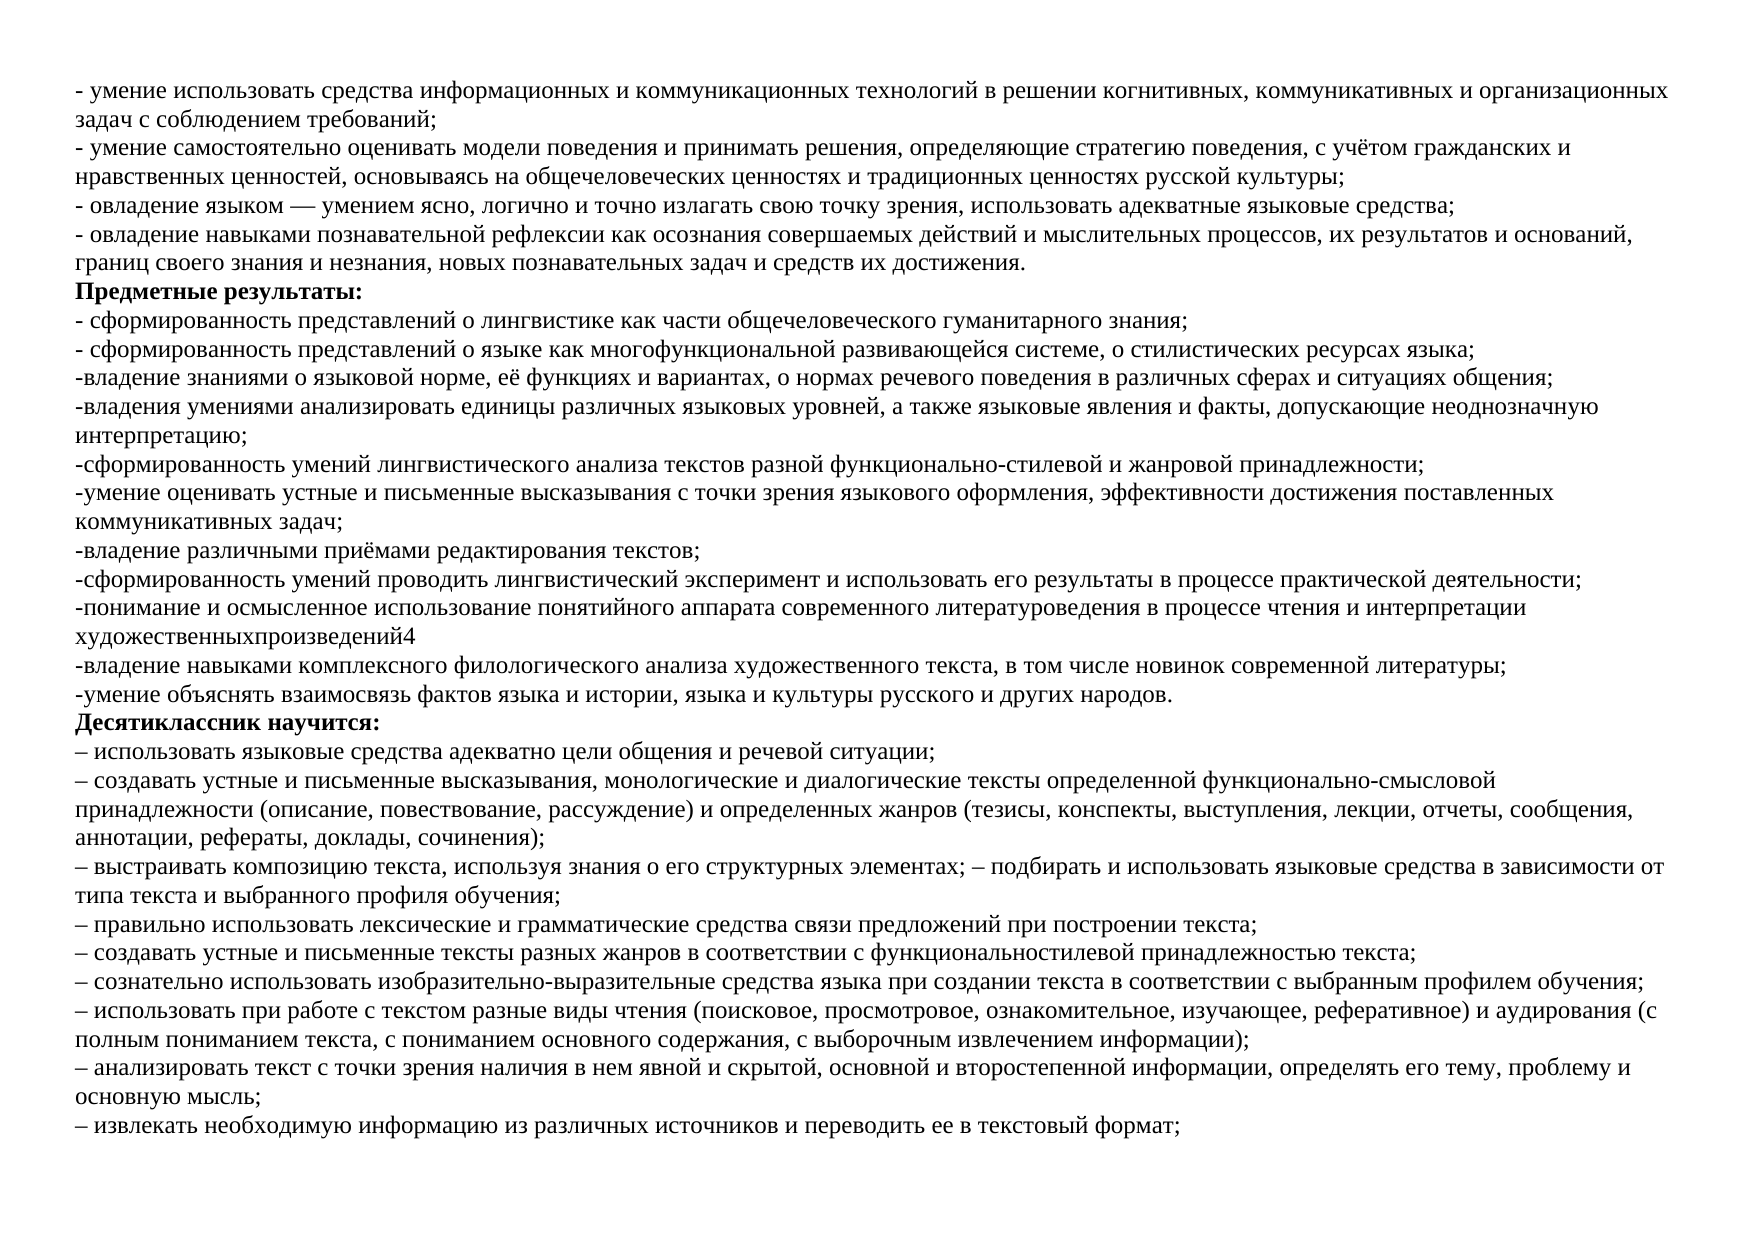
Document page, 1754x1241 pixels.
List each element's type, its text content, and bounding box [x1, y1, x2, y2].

text – использовать при работе с текстом разные виды чтения (поисковое, просмотровое, ознакомительное, изучающее, реферативное) и аудирования (с полным пониманием текста, с пониманием основного содержания, с выборочным извлечением информации); [75, 995, 1679, 1052]
text -умение объяснять взаимосвязь фактов языка и истории, языка и культуры русского и других народов. [75, 679, 1679, 707]
text - овладение навыками познавательной рефлексии как осознания совершаемых действий и мыслительных процессов, их результатов и оснований, границ своего знания и незнания, новых познавательных задач и средств их достижения. [75, 219, 1679, 276]
text - овладение языком — умением ясно, логично и точно излагать свою точку зрения, использовать адекватные языковые средства; [75, 190, 1679, 219]
text – правильно использовать лексические и грамматические средства связи предложений при построении текста; [75, 909, 1679, 937]
text – анализировать текст с точки зрения наличия в нем явной и скрытой, основной и второстепенной информации, определять его тему, проблему и основную мысль; [75, 1052, 1679, 1110]
text - умение самостоятельно оценивать модели поведения и принимать решения, определяющие стратегию поведения, с учётом гражданских и нравственных ценностей, основываясь на общечеловеческих ценностях и традиционных ценностях русской культуры; [75, 132, 1679, 190]
text - умение использовать средства информационных и коммуникационных технологий в решении когнитивных, коммуникативных и организационных задач с соблюдением требований; [75, 75, 1679, 132]
text - сформированность представлений о лингвистике как части общечеловеческого гуманитарного знания; [75, 305, 1679, 334]
text -владения умениями анализировать единицы различных языковых уровней, а также языковые явления и факты, допускающие неоднозначную интерпретацию; [75, 391, 1679, 449]
text Предметные результаты: [75, 276, 1679, 305]
text Десятиклассник научится: [75, 707, 1679, 736]
text - сформированность представлений о языке как многофункциональной развивающейся системе, о стилистических ресурсах языка; [75, 334, 1679, 362]
text -сформированность умений лингвистического анализа текстов разной функционально-стилевой и жанровой принадлежности; [75, 449, 1679, 477]
text – создавать устные и письменные высказывания, монологические и диалогические тексты определенной функционально-смысловой принадлежности (описание, повествование, рассуждение) и определенных жанров (тезисы, конспекты, выступления, лекции, отчеты, сообщения, аннотации, рефераты, доклады, сочинения); [75, 765, 1679, 851]
text -понимание и осмысленное использование понятийного аппарата современного литературоведения в процессе чтения и интерпретации художественныхпроизведений4 [75, 592, 1679, 650]
text – выстраивать композицию текста, используя знания о его структурных элементах; – подбирать и использовать языковые средства в зависимости от типа текста и выбранного профиля обучения; [75, 851, 1679, 909]
text -владение различными приёмами редактирования текстов; [75, 535, 1679, 564]
text – сознательно использовать изобразительно-выразительные средства языка при создании текста в соответствии с выбранным профилем обучения; [75, 966, 1679, 995]
text – создавать устные и письменные тексты разных жанров в соответствии с функциональностилевой принадлежностью текста; [75, 937, 1679, 966]
text -владение навыками комплексного филологического анализа художественного текста, в том числе новинок современной литературы; [75, 650, 1679, 679]
text – извлекать необходимую информацию из различных источников и переводить ее в текстовый формат; [75, 1110, 1679, 1139]
text -умение оценивать устные и письменные высказывания с точки зрения языкового оформления, эффективности достижения поставленных коммуникативных задач; [75, 477, 1679, 535]
text -владение знаниями о языковой норме, её функциях и вариантах, о нормах речевого поведения в различных сферах и ситуациях общения; [75, 362, 1679, 391]
text -сформированность умений проводить лингвистический эксперимент и использовать его результаты в процессе практической деятельности; [75, 564, 1679, 592]
text – использовать языковые средства адекватно цели общения и речевой ситуации; [75, 736, 1679, 765]
